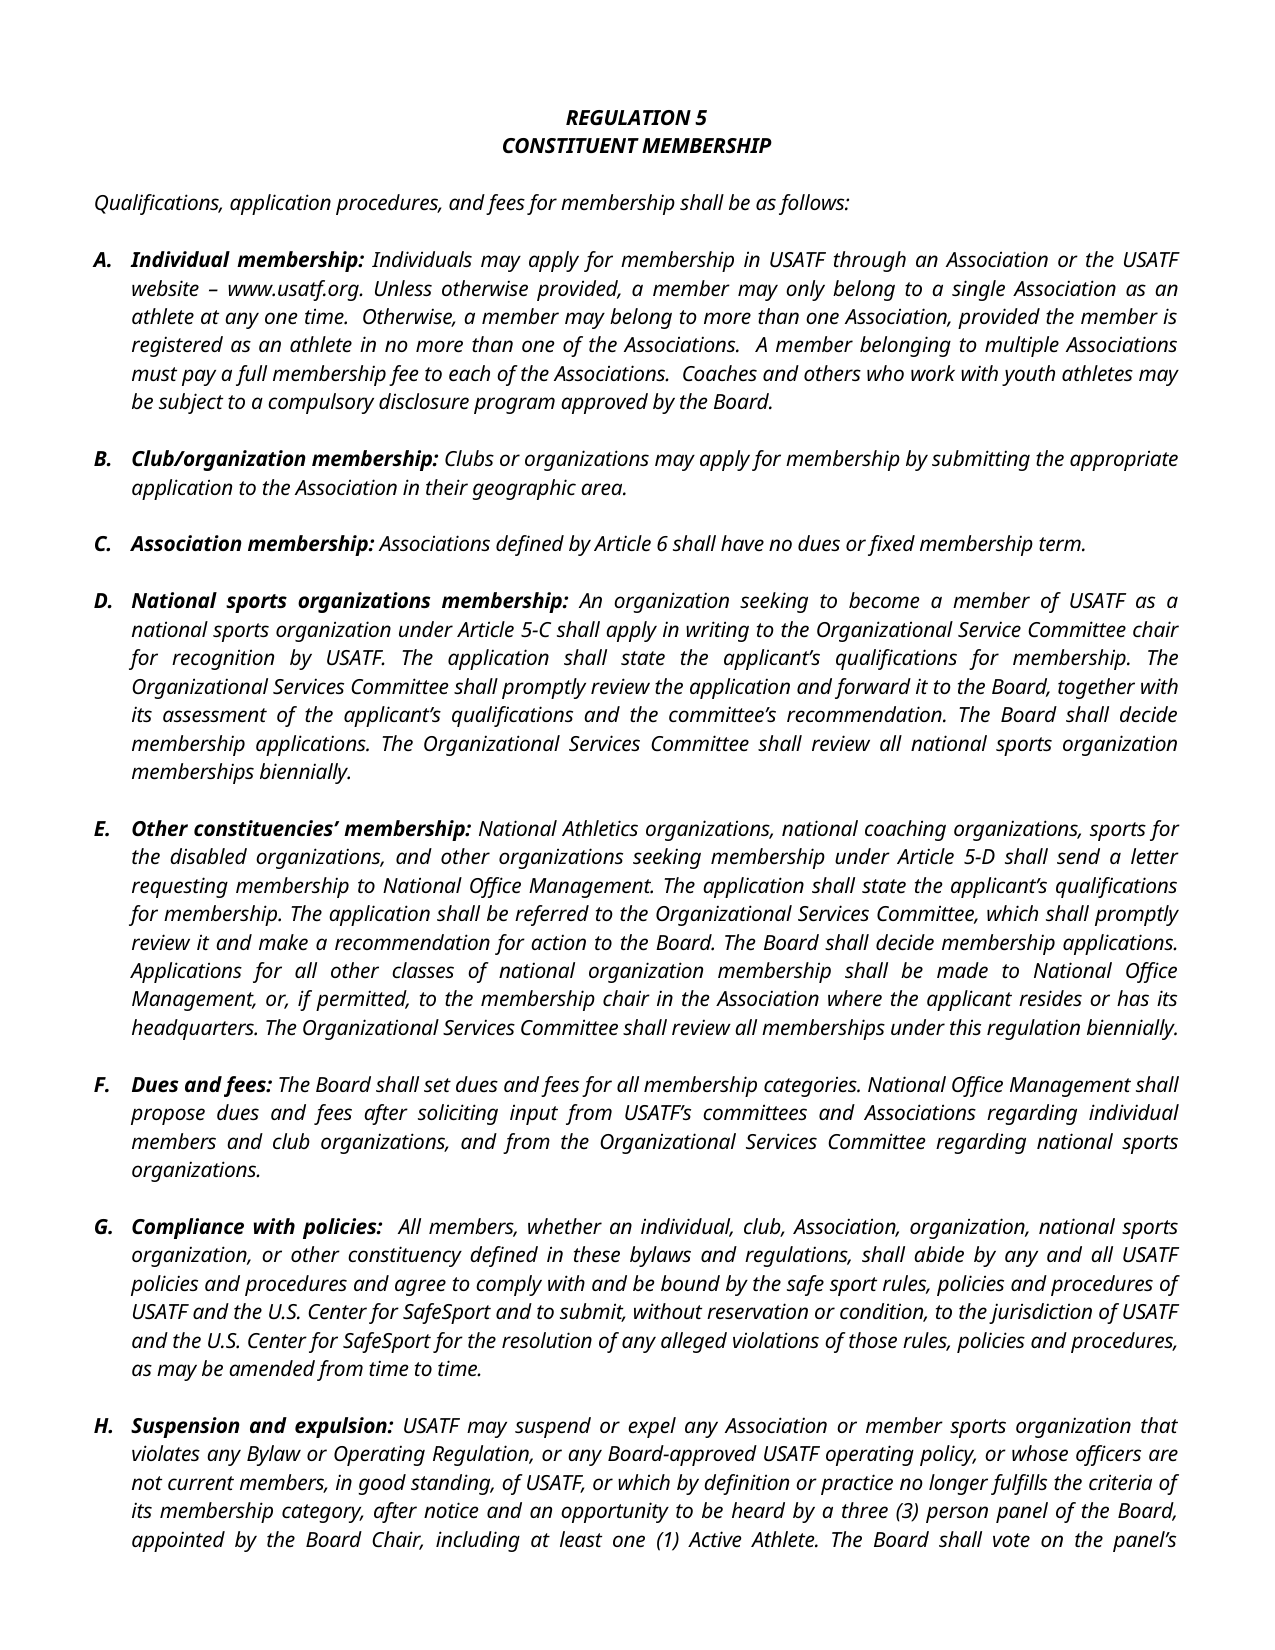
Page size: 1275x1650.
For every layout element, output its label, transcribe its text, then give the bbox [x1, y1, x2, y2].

text D. National sports organizations membership: An organization seeking to become a member of USATF as a national sports organization under Article 5-C shall apply in writing to the Organizational Service Committee chair for recognition by USATF. The application shall state the applicant’s qualifications for membership. The Organizational Services Committee shall promptly review the application and forward it to the Board, together with its assessment of the applicant’s qualifications and the committee’s recommendation. The Board shall decide membership applications. The Organizational Services Committee shall review all national sports organization memberships biennially. [94, 586, 1181, 786]
text C. Association membership: Associations defined by Article 6 shall have no dues or fixed membership term. [94, 529, 1181, 558]
text A. Individual membership: Individuals may apply for membership in USATF through an Association or the USATF website – www.usatf.org. Unless otherwise provided, a member may only belong to a single Association as an athlete at any one time. Otherwise, a member may belong to more than one Association, provided the member is registered as an athlete in no more than one of the Associations. A member belonging to multiple Associations must pay a full membership fee to each of the Associations. Coaches and others who work with youth athletes may be subject to a compulsory disclosure program approved by the Board. [94, 245, 1181, 416]
text Qualifications, application procedures, and fees for membership shall be as follows: [94, 188, 1181, 217]
text F. Dues and fees: The Board shall set dues and fees for all membership categories. National Office Management shall propose dues and fees after soliciting input from USATF’s committees and Associations regarding individual members and club organizations, and from the Organizational Services Committee regarding national sports organizations. [94, 1070, 1181, 1184]
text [94, 1411, 1181, 1553]
text REGULATION 5 [94, 103, 1181, 131]
text CONSTITUENT MEMBERSHIP [94, 131, 1181, 160]
text B. Club/organization membership: Clubs or organizations may apply for membership by submitting the appropriate application to the Association in their geographic area. [94, 444, 1181, 501]
text G. Compliance with policies: All members, whether an individual, club, Association, organization, national sports organization, or other constituency defined in these bylaws and regulations, shall abide by any and all USATF policies and procedures and agree to comply with and be bound by the safe sport rules, policies and procedures of USATF and the U.S. Center for SafeSport and to submit, without reservation or condition, to the jurisdiction of USATF and the U.S. Center for SafeSport for the resolution of any alleged violations of those rules, policies and procedures, as may be amended from time to time. [94, 1212, 1181, 1383]
text E. Other constituencies’ membership: National Athletics organizations, national coaching organizations, sports for the disabled organizations, and other organizations seeking membership under Article 5-D shall send a letter requesting membership to National Office Management. The application shall state the applicant’s qualifications for membership. The application shall be referred to the Organizational Services Committee, which shall promptly review it and make a recommendation for action to the Board. The Board shall decide membership applications. Applications for all other classes of national organization membership shall be made to National Office Management, or, if permitted, to the membership chair in the Association where the applicant resides or has its headquarters. The Organizational Services Committee shall review all memberships under this regulation biennially. [94, 814, 1181, 1041]
